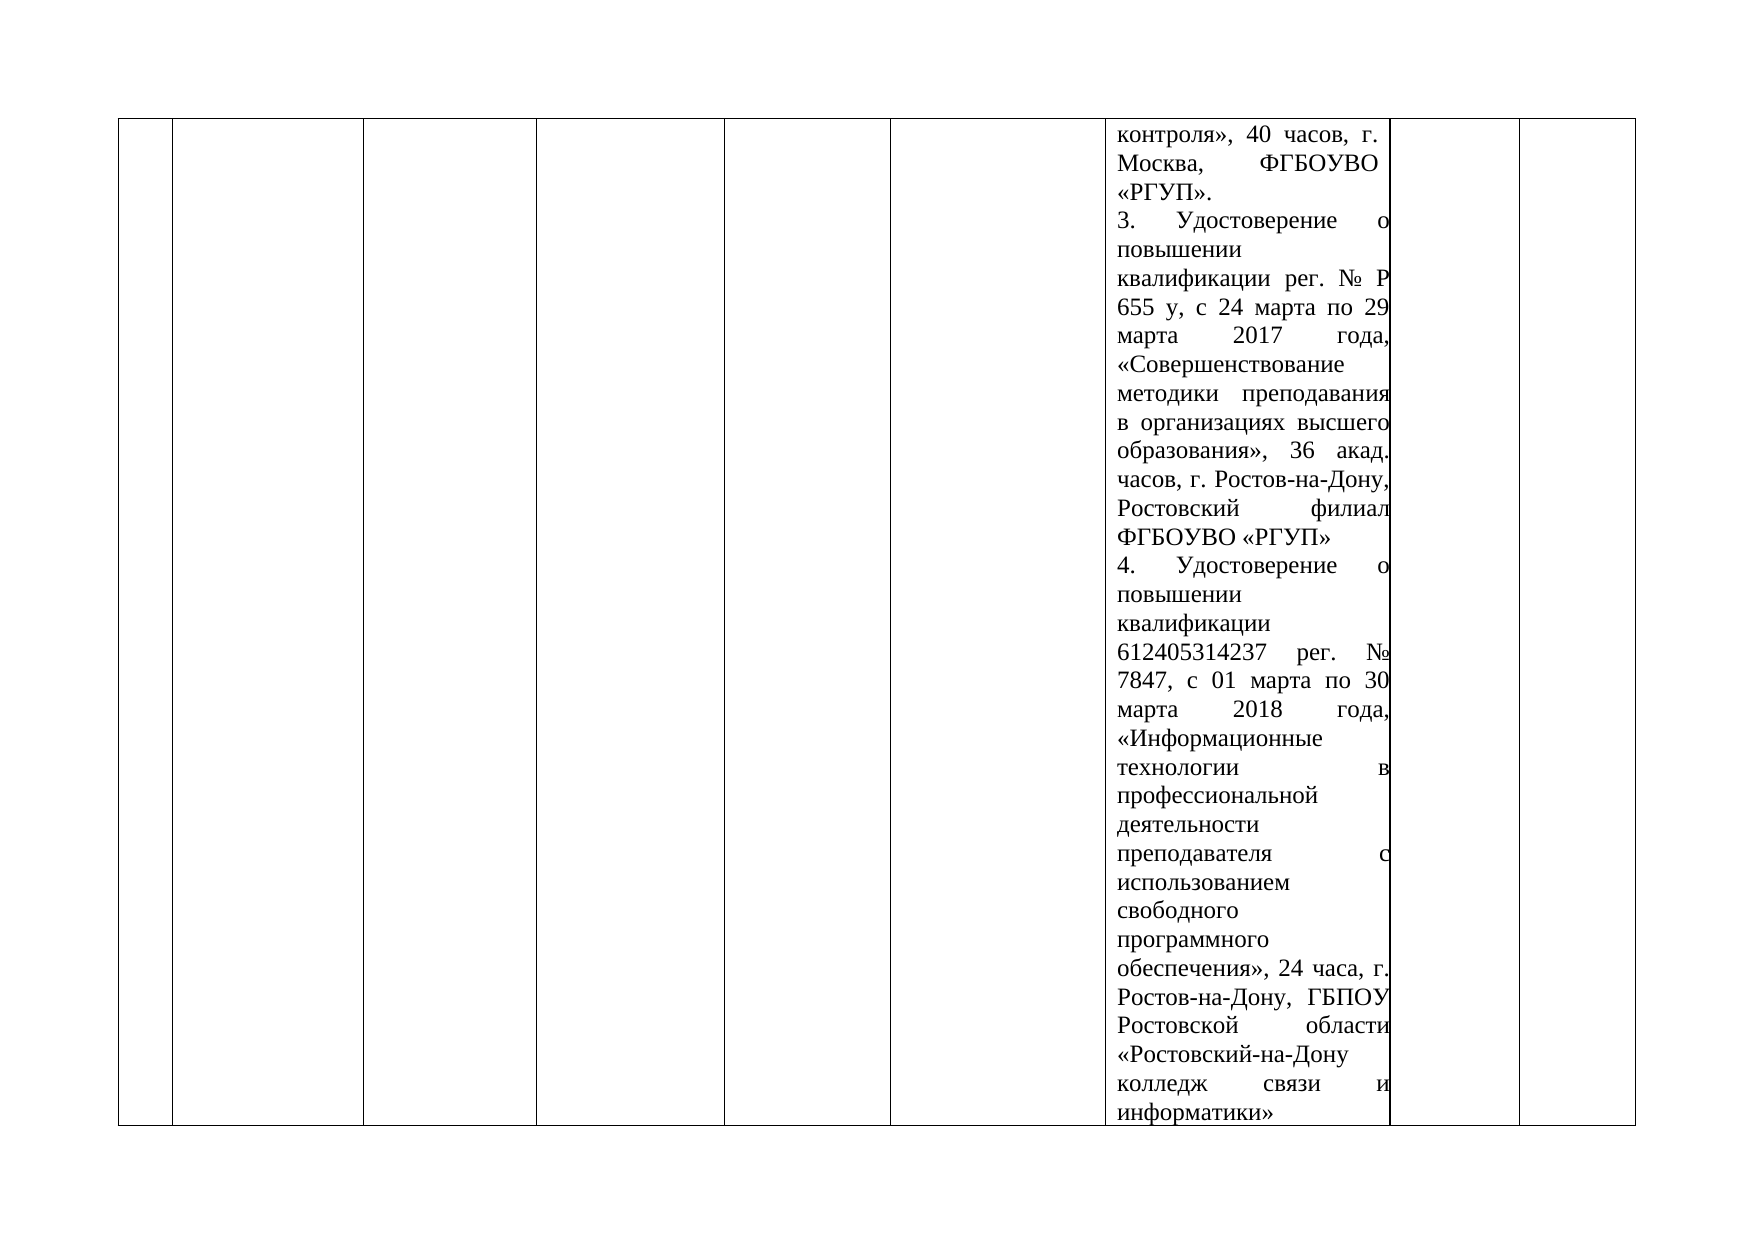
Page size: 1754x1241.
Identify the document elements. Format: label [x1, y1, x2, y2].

table_cell [725, 119, 890, 1125]
